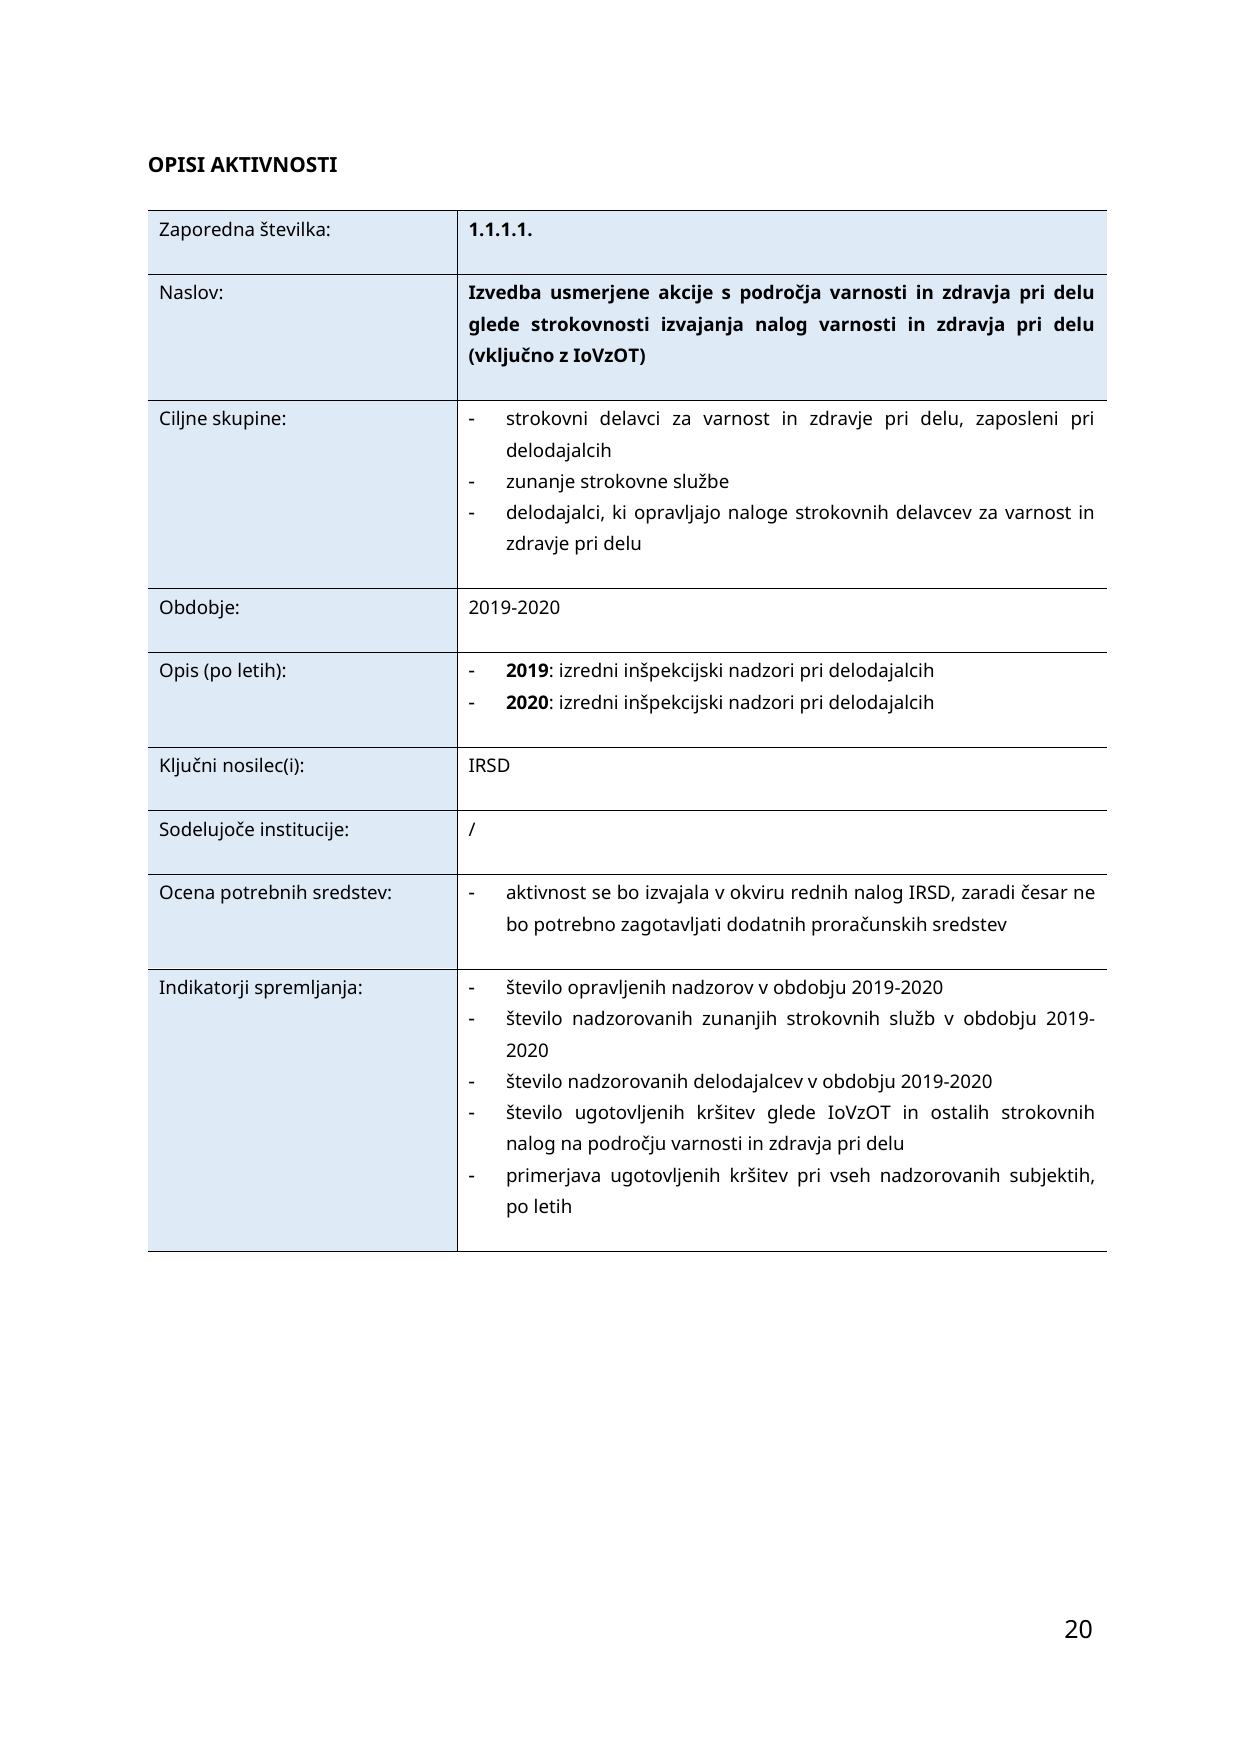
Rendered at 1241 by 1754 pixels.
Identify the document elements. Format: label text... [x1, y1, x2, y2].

table_cell IRSD [458, 748, 1107, 810]
table_cell Ocena potrebnih sredstev: [148, 875, 457, 968]
table_cell Sodelujoče institucije: [148, 811, 457, 874]
table_cell strokovni delavci za varnost in zdravje pri delu, zaposleni pri delodajalcih zunanje strokovne službe delodajalci, ki opravljajo naloge strokovnih delavcev za varnost in zdravje pri delu [458, 401, 1107, 588]
text OPISI AKTIVNOSTI [148, 148, 1093, 179]
table_cell Naslov: [148, 275, 457, 400]
table_header Zaporedna številka: [148, 211, 457, 274]
table_cell aktivnost se bo izvajala v okviru rednih nalog IRSD, zaradi česar ne bo potrebno zagotavljati dodatnih proračunskih sredstev [458, 875, 1107, 968]
table_cell število opravljenih nadzorov v obdobju 2019-2020 število nadzorovanih zunanjih strokovnih služb v obdobju 2019-2020 število nadzorovanih delodajalcev v obdobju 2019-2020 število ugotovljenih kršitev glede IoVzOT in ostalih strokovnih nalog na področju varnosti in zdravja pri delu primerjava ugotovljenih kršitev pri vseh nadzorovanih subjektih, po letih [458, 970, 1107, 1251]
table_cell / [458, 811, 1107, 874]
table_header 1.1.1.1. [458, 211, 1107, 274]
table_cell Obdobje: [148, 589, 457, 652]
table_cell Ključni nosilec(i): [148, 748, 457, 810]
table_cell 2019-2020 [458, 589, 1107, 652]
table_cell Izvedba usmerjene akcije s področja varnosti in zdravja pri delu glede strokovnosti izvajanja nalog varnosti in zdravja pri delu (vključno z IoVzOT) [458, 275, 1107, 400]
table_cell Indikatorji spremljanja: [148, 970, 457, 1251]
table_cell Ciljne skupine: [148, 401, 457, 588]
table_cell Opis (po letih): [148, 653, 457, 747]
table_cell 2019: izredni inšpekcijski nadzori pri delodajalcih 2020: izredni inšpekcijski nadzori pri delodajalcih [458, 653, 1107, 747]
